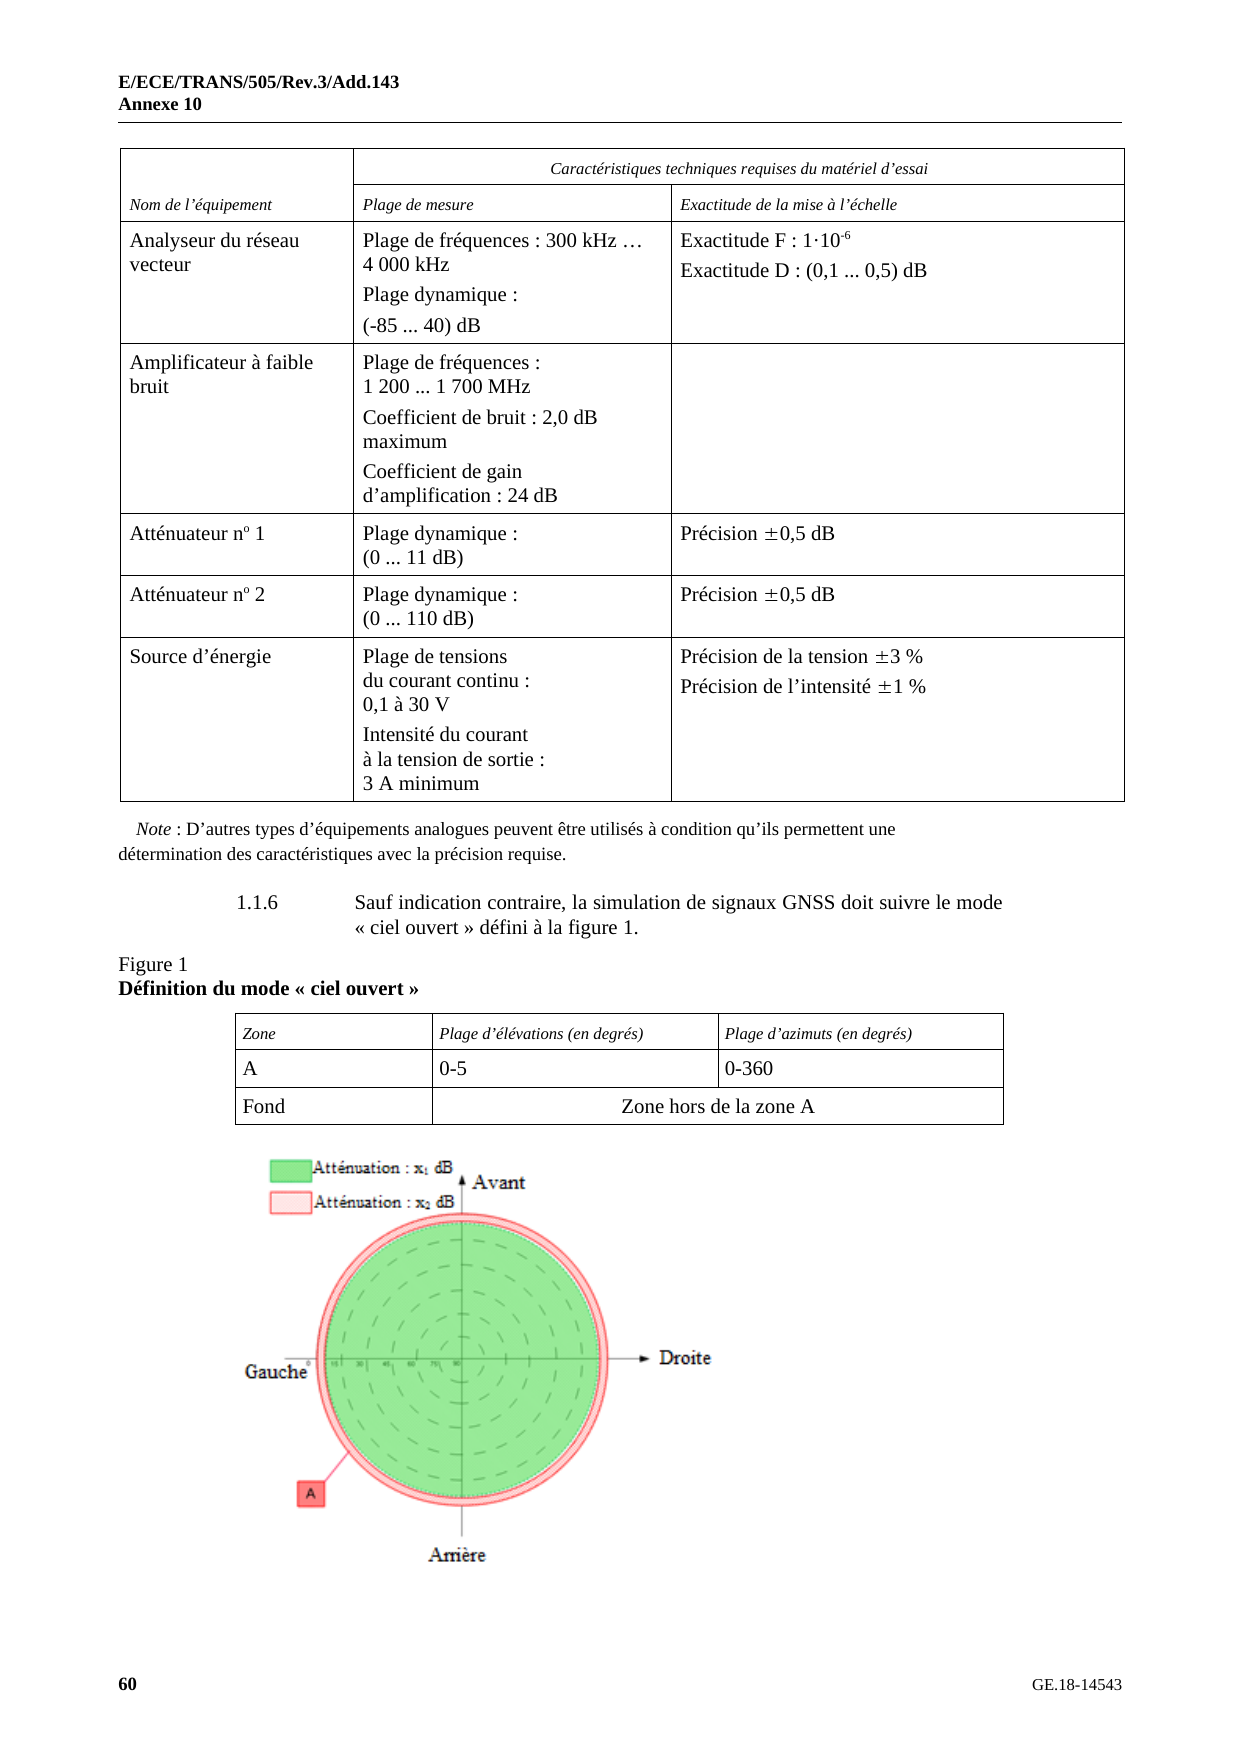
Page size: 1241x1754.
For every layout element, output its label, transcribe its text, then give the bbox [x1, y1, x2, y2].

table_cell Atténuateur no 1 [121, 514, 353, 575]
table_header Plage d’élévations (en degrés) [433, 1014, 718, 1049]
table_cell Plage de mesure [354, 185, 671, 221]
table_cell [672, 344, 1124, 513]
table_header Nom de l’équipement [121, 149, 353, 221]
table_cell Source d’énergie [121, 638, 353, 801]
table_cell Atténuateur no 2 [121, 576, 353, 637]
table_cell Analyseur du réseau vecteur [121, 222, 353, 343]
table_cell Zone hors de la zone A [433, 1088, 1003, 1124]
table_header Caractéristiques techniques requises du matériel d’essai [354, 149, 1124, 184]
table_cell Plage dynamique : (0 ... 11 dB) [354, 514, 671, 575]
table_cell Exactitude F : 1·10-6 Exactitude D : (0,1 ... 0,5) dB [672, 222, 1124, 343]
table_cell Plage de fréquences : 1 200 ... 1 700 MHz Coefficient de bruit : 2,0 dB maximum Coefficient de gain d’amplification : 24 dB [354, 344, 671, 513]
table_cell 0-5 [433, 1050, 718, 1087]
table_cell Plage de fréquences : 300 kHz … 4 000 kHz Plage dynamique : (-85 ... 40) dB [354, 222, 671, 343]
subtitle Figure 1 Définition du mode « ciel ouvert » [118, 952, 1122, 1000]
table_cell Plage dynamique : (0 ... 110 dB) [354, 576, 671, 637]
table_cell Plage de tensions du courant continu : 0,1 à 30 V Intensité du courant à la tension de sortie : 3 A minimum [354, 638, 671, 801]
table_cell Précision 0,5 dB [672, 514, 1124, 575]
table_cell A [236, 1050, 432, 1087]
table_header Plage d’azimuts (en degrés) [719, 1014, 1003, 1049]
picture [236, 1125, 743, 1590]
table_cell Précision 0,5 dB [672, 576, 1124, 637]
table_cell Exactitude de la mise à l’échelle [672, 185, 1124, 221]
table_header Zone [236, 1014, 432, 1049]
table_cell Fond [236, 1088, 432, 1124]
text 1.1.6 Sauf indication contraire, la simulation de signaux GNSS doit suivre le mode « ciel ouvert » défini à la figure 1. [236, 889, 1004, 939]
text Note : D’autres types d’équipements analogues peuvent être utilisés à condition qu’ils permettent une détermination des caractéristiques avec la précision requise. [118, 814, 1004, 864]
table_cell Amplificateur à faible bruit [121, 344, 353, 513]
table_cell 0-360 [719, 1050, 1003, 1087]
table_cell Précision de la tension 3 % Précision de l’intensité 1 % [672, 638, 1124, 801]
